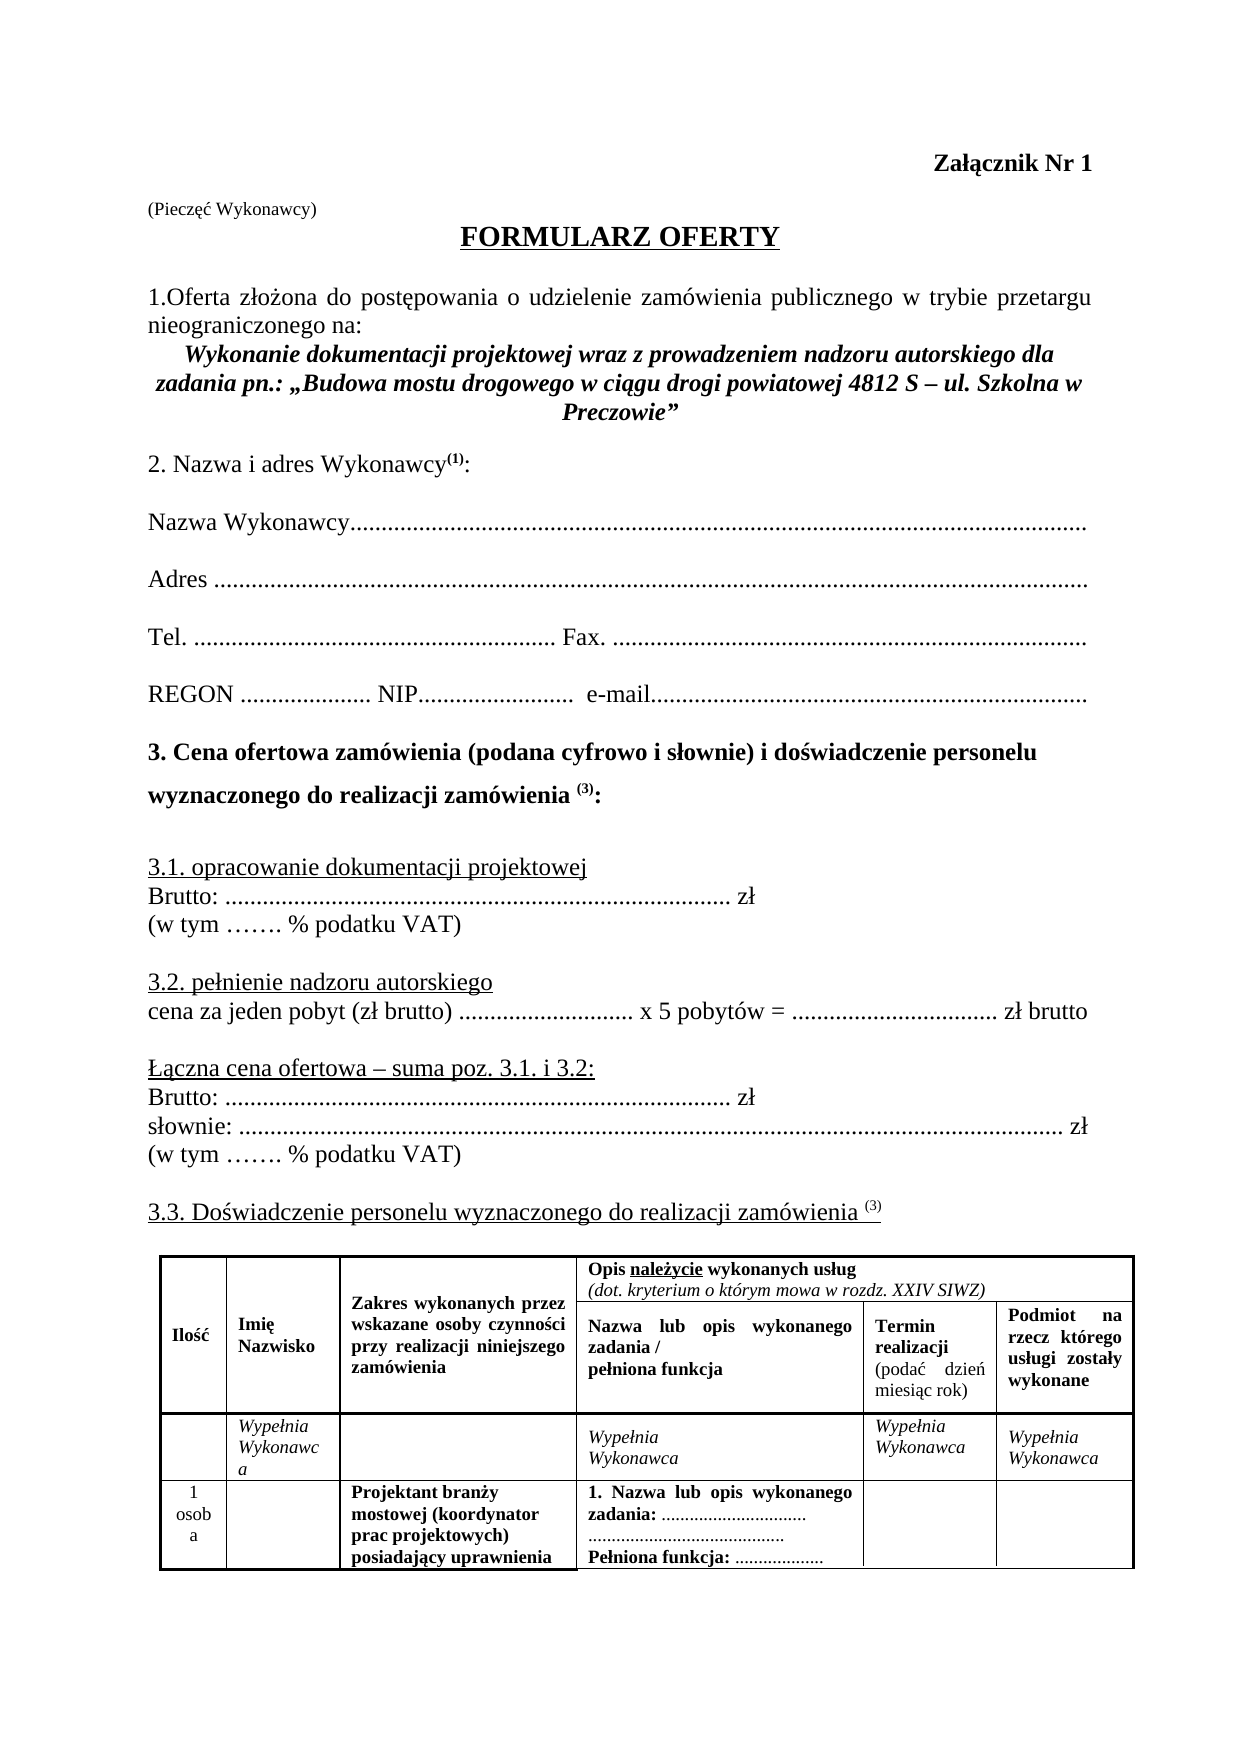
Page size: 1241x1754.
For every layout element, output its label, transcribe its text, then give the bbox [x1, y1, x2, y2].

text (w tym ……. % podatku VAT) [148, 909, 1093, 938]
table_cell [997, 1481, 1132, 1567]
table_header Opis należycie wykonanych usług (dot. kryterium o którym mowa w rozdz. XXIV SIWZ) [577, 1258, 1132, 1301]
text 1.Oferta złożona do postępowania o udzielenie zamówienia publicznego w trybie przetargu nieograniczonego na: [148, 282, 1093, 339]
table_header Ilość [162, 1258, 226, 1412]
title (Pieczęć Wykonawcy) [148, 198, 1093, 219]
table_cell Nazwa lub opis wykonanego zadania / pełniona funkcja [577, 1302, 863, 1412]
table_header Imię Nazwisko [227, 1258, 339, 1412]
text Brutto: ................................................................................. zł [148, 881, 1093, 909]
text Wykonanie dokumentacji projektowej wraz z prowadzeniem nadzoru autorskiego dla zadania pn.: „Budowa mostu drogowego w ciągu drogi powiatowej 4812 S – ul. Szkolna w Preczowie” [148, 339, 1093, 426]
table_header Zakres wykonanych przez wskazane osoby czynności przy realizacji niniejszego zamówienia [341, 1258, 576, 1412]
title Załącznik Nr 1 [148, 148, 1093, 176]
table_cell Wypełnia Wykonawca [997, 1415, 1132, 1479]
text słownie: .................................................................................................................................... zł [148, 1111, 1093, 1139]
table_cell [864, 1481, 997, 1567]
table_cell Wypełnia Wykonawca [227, 1415, 339, 1479]
text Tel. .......................................................... Fax. ............................................................................ [148, 622, 1093, 651]
table_cell Wypełnia Wykonawca [577, 1415, 863, 1479]
table_cell Termin realizacji (podać dzień miesiąc rok) [864, 1302, 996, 1412]
table_cell [162, 1415, 226, 1479]
text Brutto: ................................................................................. zł [148, 1082, 1093, 1111]
text 3.2. pełnienie nadzoru autorskiego [148, 967, 1093, 996]
text REGON ..................... NIP......................... e-mail...................................................................... [148, 679, 1093, 708]
table_cell Podmiot na rzecz którego usługi zostały wykonane [997, 1302, 1132, 1412]
text (w tym ……. % podatku VAT) [148, 1139, 1093, 1168]
text 3.1. opracowanie dokumentacji projektowej [148, 852, 1093, 881]
text cena za jeden pobyt (zł brutto) ............................ x 5 pobytów = ................................. zł brutto [148, 996, 1093, 1024]
table_cell 1 osoba [162, 1481, 226, 1567]
title FORMULARZ OFERTY [148, 219, 1093, 253]
table_cell 1. Nazwa lub opis wykonanego zadania: ............................... .......................................... Pełniona funkcja: ................... [577, 1481, 863, 1567]
text Adres ............................................................................................................................................ [148, 564, 1093, 593]
text 2. Nazwa i adres Wykonawcy(1): [148, 449, 1093, 478]
text Łączna cena ofertowa – suma poz. 3.1. i 3.2: [148, 1053, 1093, 1082]
table_cell [227, 1481, 339, 1567]
text 3. Cena ofertowa zamówienia (podana cyfrowo i słownie) i doświadczenie personelu wyznaczonego do realizacji zamówienia (3): [148, 737, 1093, 809]
table_cell Wypełnia Wykonawca [864, 1415, 996, 1479]
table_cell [341, 1481, 576, 1567]
text 3.3. Doświadczenie personelu wyznaczonego do realizacji zamówienia (3) [148, 1197, 1093, 1226]
table_cell [341, 1415, 576, 1479]
text Nazwa Wykonawcy...................................................................................................................... [148, 507, 1093, 536]
